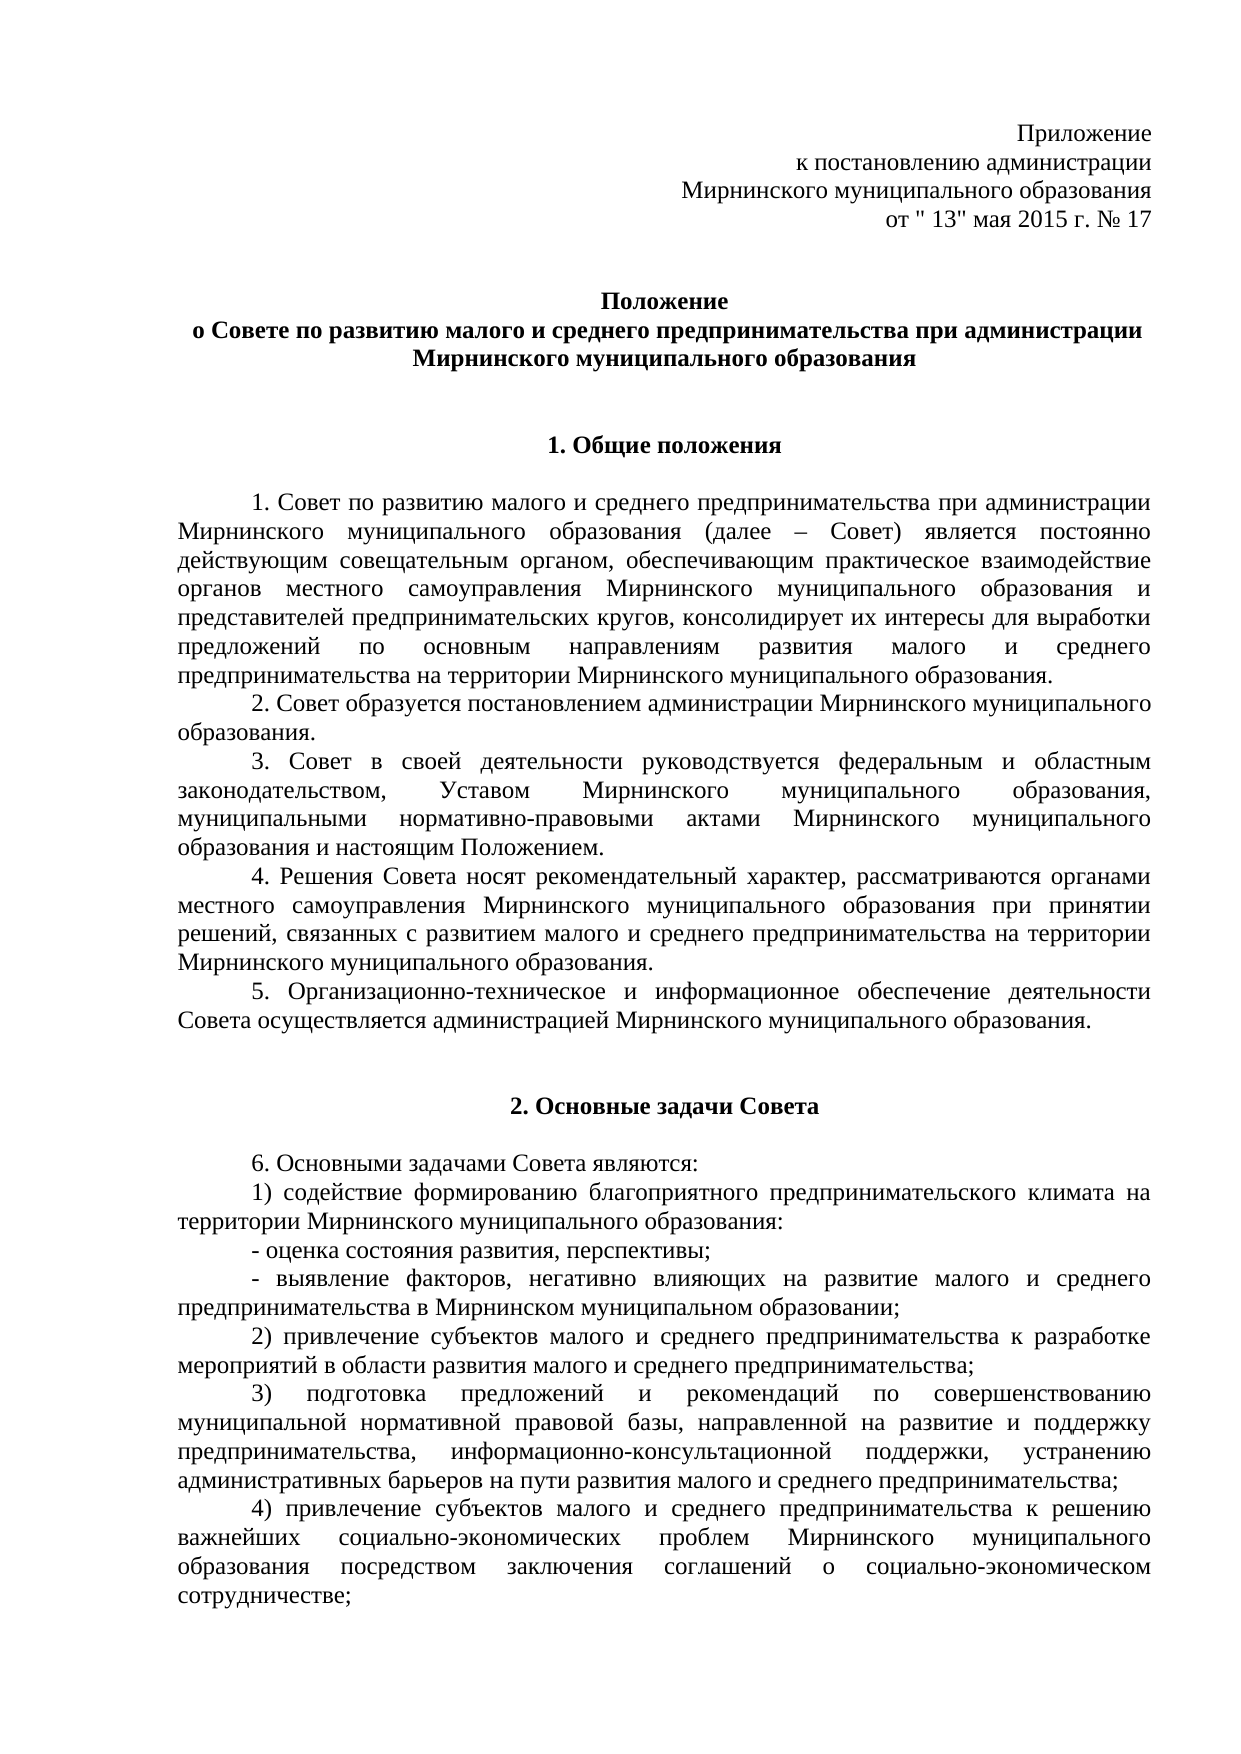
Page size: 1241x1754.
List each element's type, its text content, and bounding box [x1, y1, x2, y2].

text Мирнинского муниципального образования [177, 343, 1152, 372]
text о Совете по развитию малого и среднего предпринимательства при администрации [177, 315, 1152, 343]
text 5. Организационно-техническое и информационное обеспечение деятельности Совета осуществляется администрацией Мирнинского муниципального образования. [177, 976, 1152, 1033]
text Мирнинского муниципального образования [177, 176, 1152, 204]
text - выявление факторов, негативно влияющих на развитие малого и среднего предпринимательства в Мирнинском муниципальном образовании; [177, 1263, 1152, 1321]
text 1. Совет по развитию малого и среднего предпринимательства при администрации Мирнинского муниципального образования (далее – Совет) является постоянно действующим совещательным органом, обеспечивающим практическое взаимодействие органов местного самоуправления Мирнинского муниципального образования и представителей предпринимательских кругов, консолидирует их интересы для выработки предложений по основным направлениям развития малого и среднего предпринимательства на территории Мирнинского муниципального образования. [177, 487, 1152, 688]
text - оценка состояния развития, перспективы; [177, 1235, 1152, 1263]
text 6. Основными задачами Совета являются: [177, 1148, 1152, 1177]
text 3. Совет в своей деятельности руководствуется федеральным и областным законодательством, Уставом Мирнинского муниципального образования, муниципальными нормативно-правовыми актами Мирнинского муниципального образования и настоящим Положением. [177, 746, 1152, 861]
text 4) привлечение субъектов малого и среднего предпринимательства к решению важнейших социально-экономических проблем Мирнинского муниципального образования посредством заключения соглашений о социально-экономическом сотрудничестве; [177, 1493, 1152, 1608]
text 2) привлечение субъектов малого и среднего предпринимательства к разработке мероприятий в области развития малого и среднего предпринимательства; [177, 1321, 1152, 1378]
text 1. Общие положения [177, 430, 1152, 458]
text 2. Совет образуется постановлением администрации Мирнинского муниципального образования. [177, 688, 1152, 746]
text от " 13" мая . № 17 [177, 204, 1152, 233]
text Приложение [177, 118, 1152, 147]
text к постановлению администрации [177, 147, 1152, 176]
text 1) содействие формированию благоприятного предпринимательского климата на территории Мирнинского муниципального образования: [177, 1177, 1152, 1235]
text 4. Решения Совета носят рекомендательный характер, рассматриваются органами местного самоуправления Мирнинского муниципального образования при принятии решений, связанных с развитием малого и среднего предпринимательства на территории Мирнинского муниципального образования. [177, 861, 1152, 976]
text 3) подготовка предложений и рекомендаций по совершенствованию муниципальной нормативной правовой базы, направленной на развитие и поддержку предпринимательства, информационно-консультационной поддержки, устранению административных барьеров на пути развития малого и среднего предпринимательства; [177, 1378, 1152, 1493]
text Положение [177, 286, 1152, 315]
text 2. Основные задачи Совета [177, 1091, 1152, 1120]
